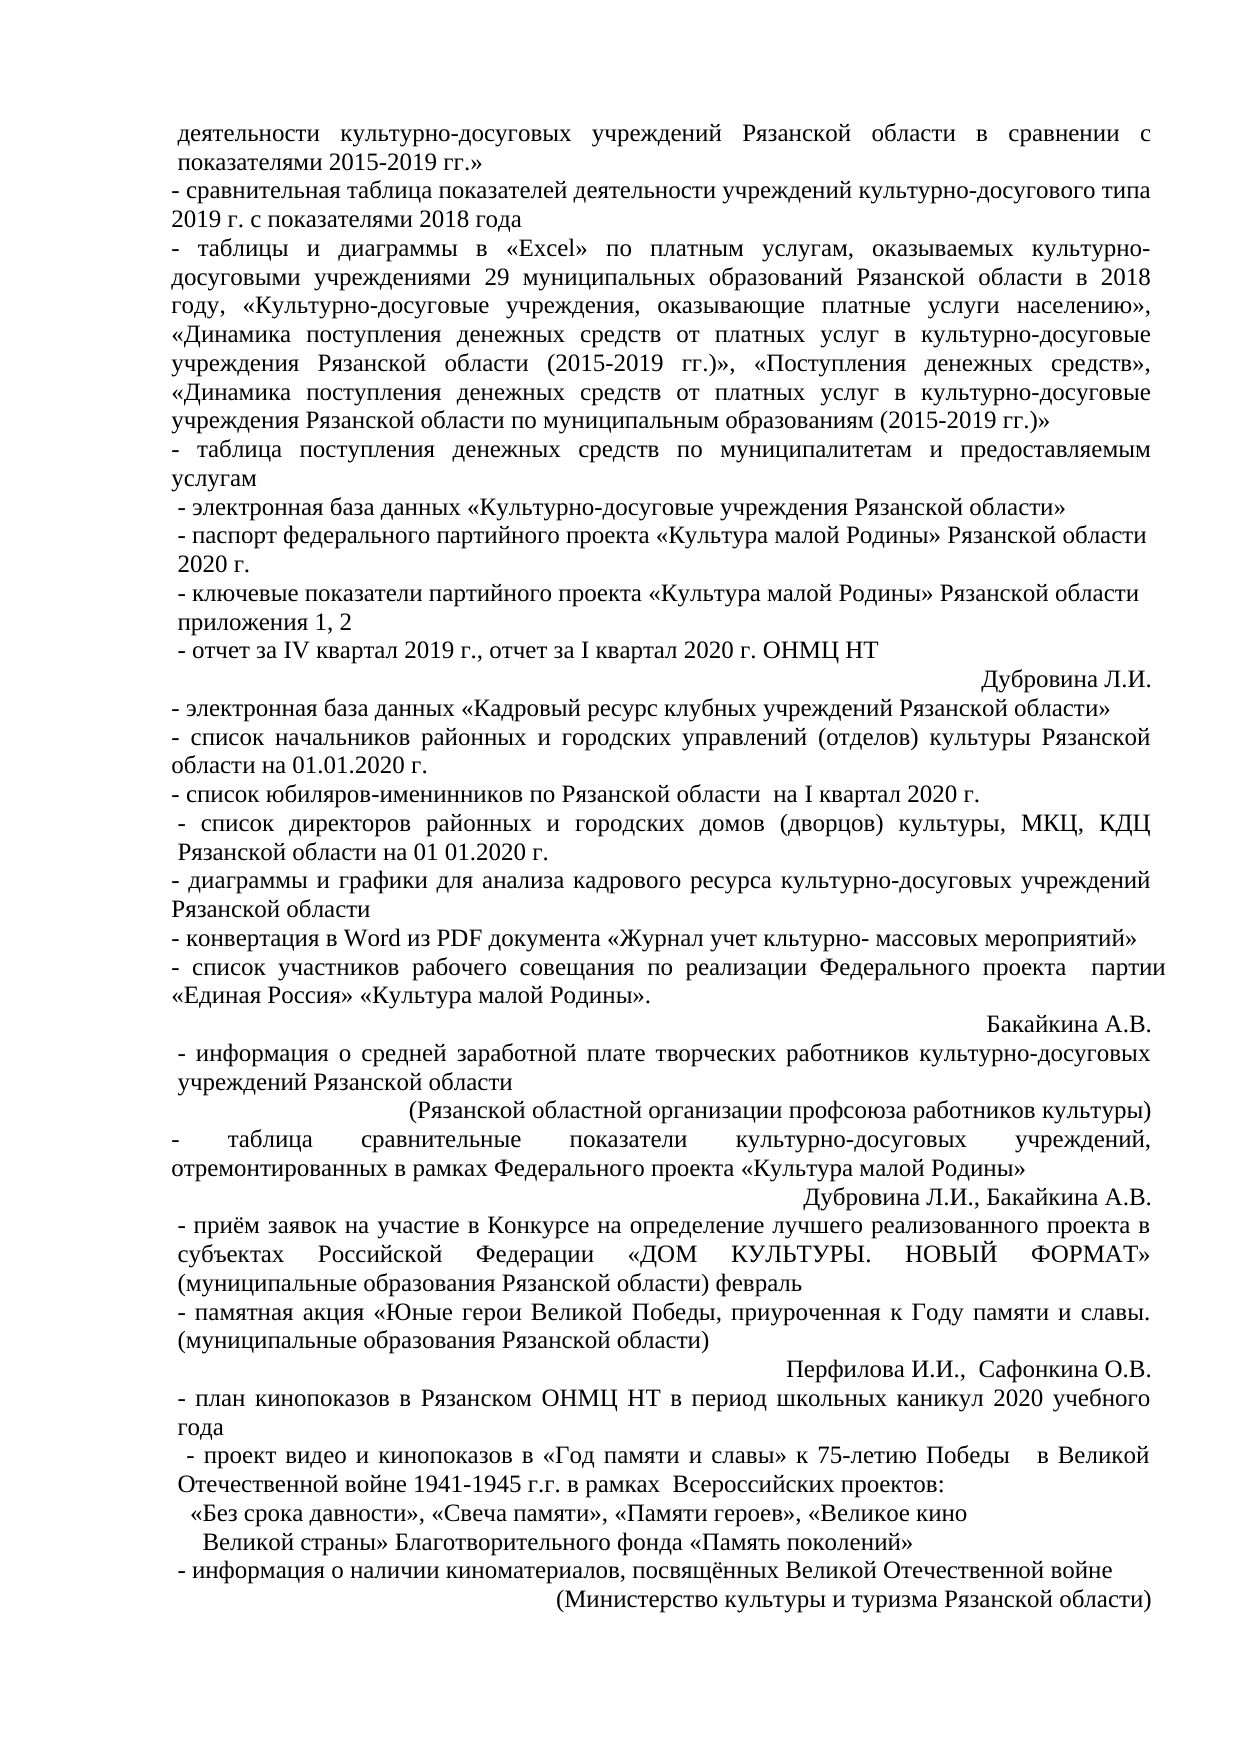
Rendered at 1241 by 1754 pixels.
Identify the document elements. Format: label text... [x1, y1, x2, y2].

list - отчет за IV квартал 2019 г., отчет за I квартал 2020 г. ОНМЦ НТ [177, 636, 1152, 664]
title - памятная акция «Юные герои Великой Победы, приуроченная к Году памяти и славы.(муниципальные образования Рязанской области) [177, 1297, 1152, 1354]
title - сравнительная таблица показателей деятельности учреждений культурно-досугового типа 2019 г. с показателями 2018 года [171, 176, 1152, 233]
title (Рязанской областной организации профсоюза работников культуры) [177, 1096, 1152, 1124]
text - паспорт федерального партийного проекта «Культура малой Родины» Рязанской области 2020 г. [177, 521, 1152, 578]
title Великой страны» Благотворительного фонда «Память поколений» [177, 1527, 1152, 1556]
title - список участников рабочего совещания по реализации Федерального проекта партии «Единая Россия» «Культура малой Родины». [171, 952, 1167, 1009]
title «Без срока давности», «Свеча памяти», «Памяти героев», «Великое кино [177, 1498, 1152, 1527]
title - приём заявок на участие в Конкурсе на определение лучшего реализованного проекта в субъектах Российской Федерации «ДОМ КУЛЬТУРЫ. НОВЫЙ ФОРМАТ» (муниципальные образования Рязанской области) февраль [177, 1211, 1152, 1297]
title - информация о наличии киноматериалов, посвящённых Великой Отечественной войне [177, 1556, 1152, 1584]
title - список юбиляров-именинников по Рязанской области на I квартал 2020 г. [171, 779, 1152, 808]
title - план кинопоказов в Рязанском ОНМЦ НТ в период школьных каникул 2020 учебного года [177, 1383, 1152, 1441]
title - таблицы и диаграммы в «Excel» по платным услугам, оказываемых культурно-досуговыми учреждениями 29 муниципальных образований Рязанской области в 2018 году, «Культурно-досуговые учреждения, оказывающие платные услуги населению», «Динамика поступления денежных средств от платных услуг в культурно-досуговые учреждения Рязанской области (2015-2019 гг.)», «Поступления денежных средств», «Динамика поступления денежных средств от платных услуг в культурно-досуговые учреждения Рязанской области по муниципальным образованиям (2015-2019 гг.)» [171, 233, 1152, 434]
title - таблица сравнительные показатели культурно-досуговых учреждений, отремонтированных в рамках Федерального проекта «Культура малой Родины» [171, 1124, 1152, 1182]
title (Министерство культуры и туризма Рязанской области) [177, 1584, 1152, 1613]
text - список директоров районных и городских домов (дворцов) культуры, МКЦ, КДЦ Рязанской области на 01 01.2020 г. [177, 808, 1152, 866]
text - ключевые показатели партийного проекта «Культура малой Родины» Рязанской области приложения 1, 2 [177, 578, 1152, 636]
list - электронная база данных «Культурно-досуговые учреждения Рязанской области» [177, 492, 1152, 521]
title - конвертация в Word из PDF документа «Журнал учет кльтурно- массовых мероприятий» [171, 923, 1167, 952]
title Бакайкина А.В. [171, 1009, 1152, 1038]
title Перфилова И.И., Сафонкина О.В. [177, 1354, 1152, 1383]
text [177, 118, 1152, 176]
title - проект видео и кинопоказов в «Год памяти и славы» к 75-летию Победы в Великой Отечественной войне 1941-1945 г.г. в рамках Всероссийских проектов: [177, 1441, 1152, 1498]
title - таблица поступления денежных средств по муниципалитетам и предоставляемым услугам [171, 434, 1152, 492]
title - электронная база данных «Кадровый ресурс клубных учреждений Рязанской области» [171, 693, 1152, 722]
title - информация о средней заработной плате творческих работников культурно-досуговых учреждений Рязанской области [177, 1038, 1152, 1096]
title Дубровина Л.И. [177, 664, 1152, 693]
title Дубровина Л.И., Бакайкина А.В. [171, 1182, 1152, 1211]
title - список начальников районных и городских управлений (отделов) культуры Рязанской области на 01.01.2020 г. [171, 722, 1152, 779]
title - диаграммы и графики для анализа кадрового ресурса культурно-досуговых учреждений Рязанской области [171, 866, 1152, 923]
